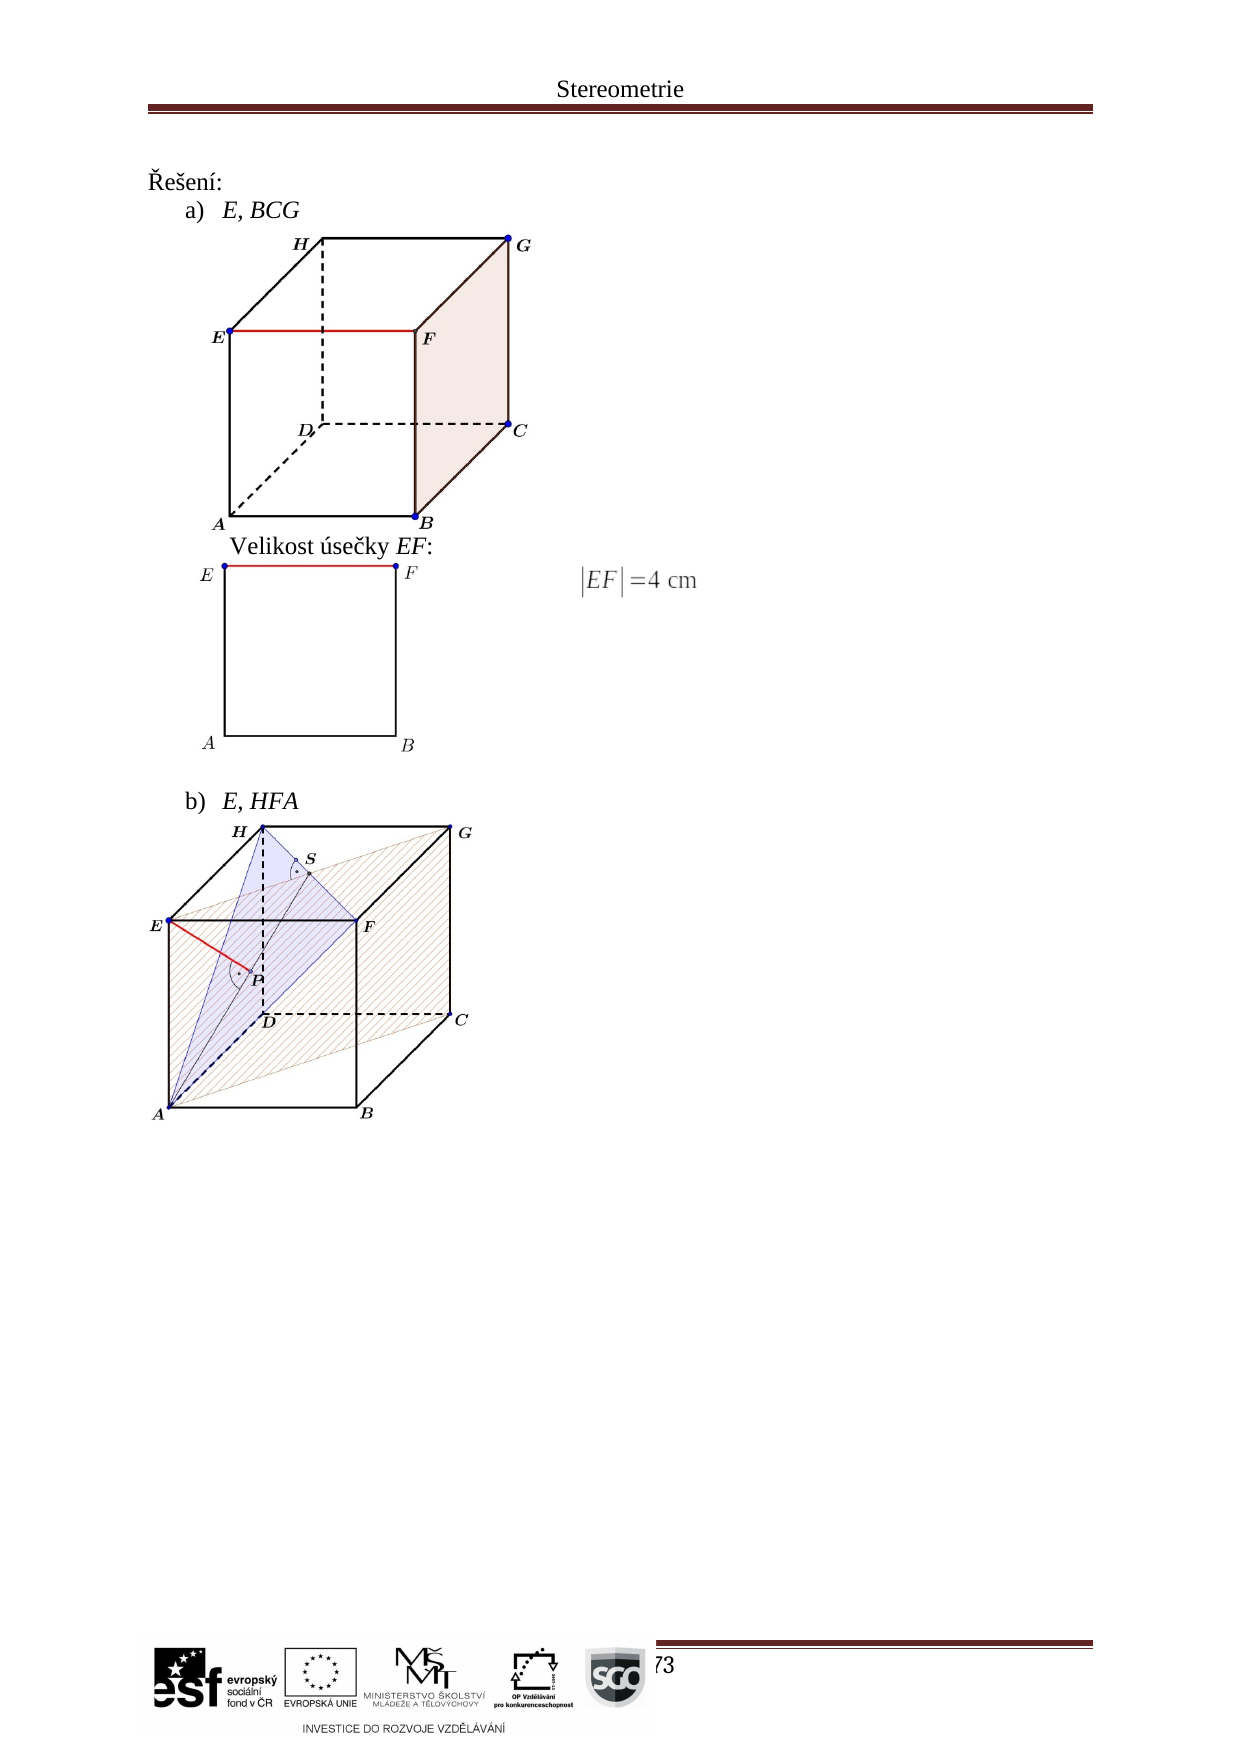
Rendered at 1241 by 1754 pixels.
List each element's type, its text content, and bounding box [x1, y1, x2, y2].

list E, HFA [185, 786, 1093, 815]
picture [147, 814, 479, 1122]
picture [140, 1633, 656, 1737]
table_header Velikost úsečky EF: [181, 531, 566, 767]
picture [191, 560, 423, 767]
list E, BCG [185, 196, 1093, 224]
table_header [566, 531, 1023, 767]
picture [192, 224, 533, 532]
list Řešení: [148, 167, 1093, 196]
